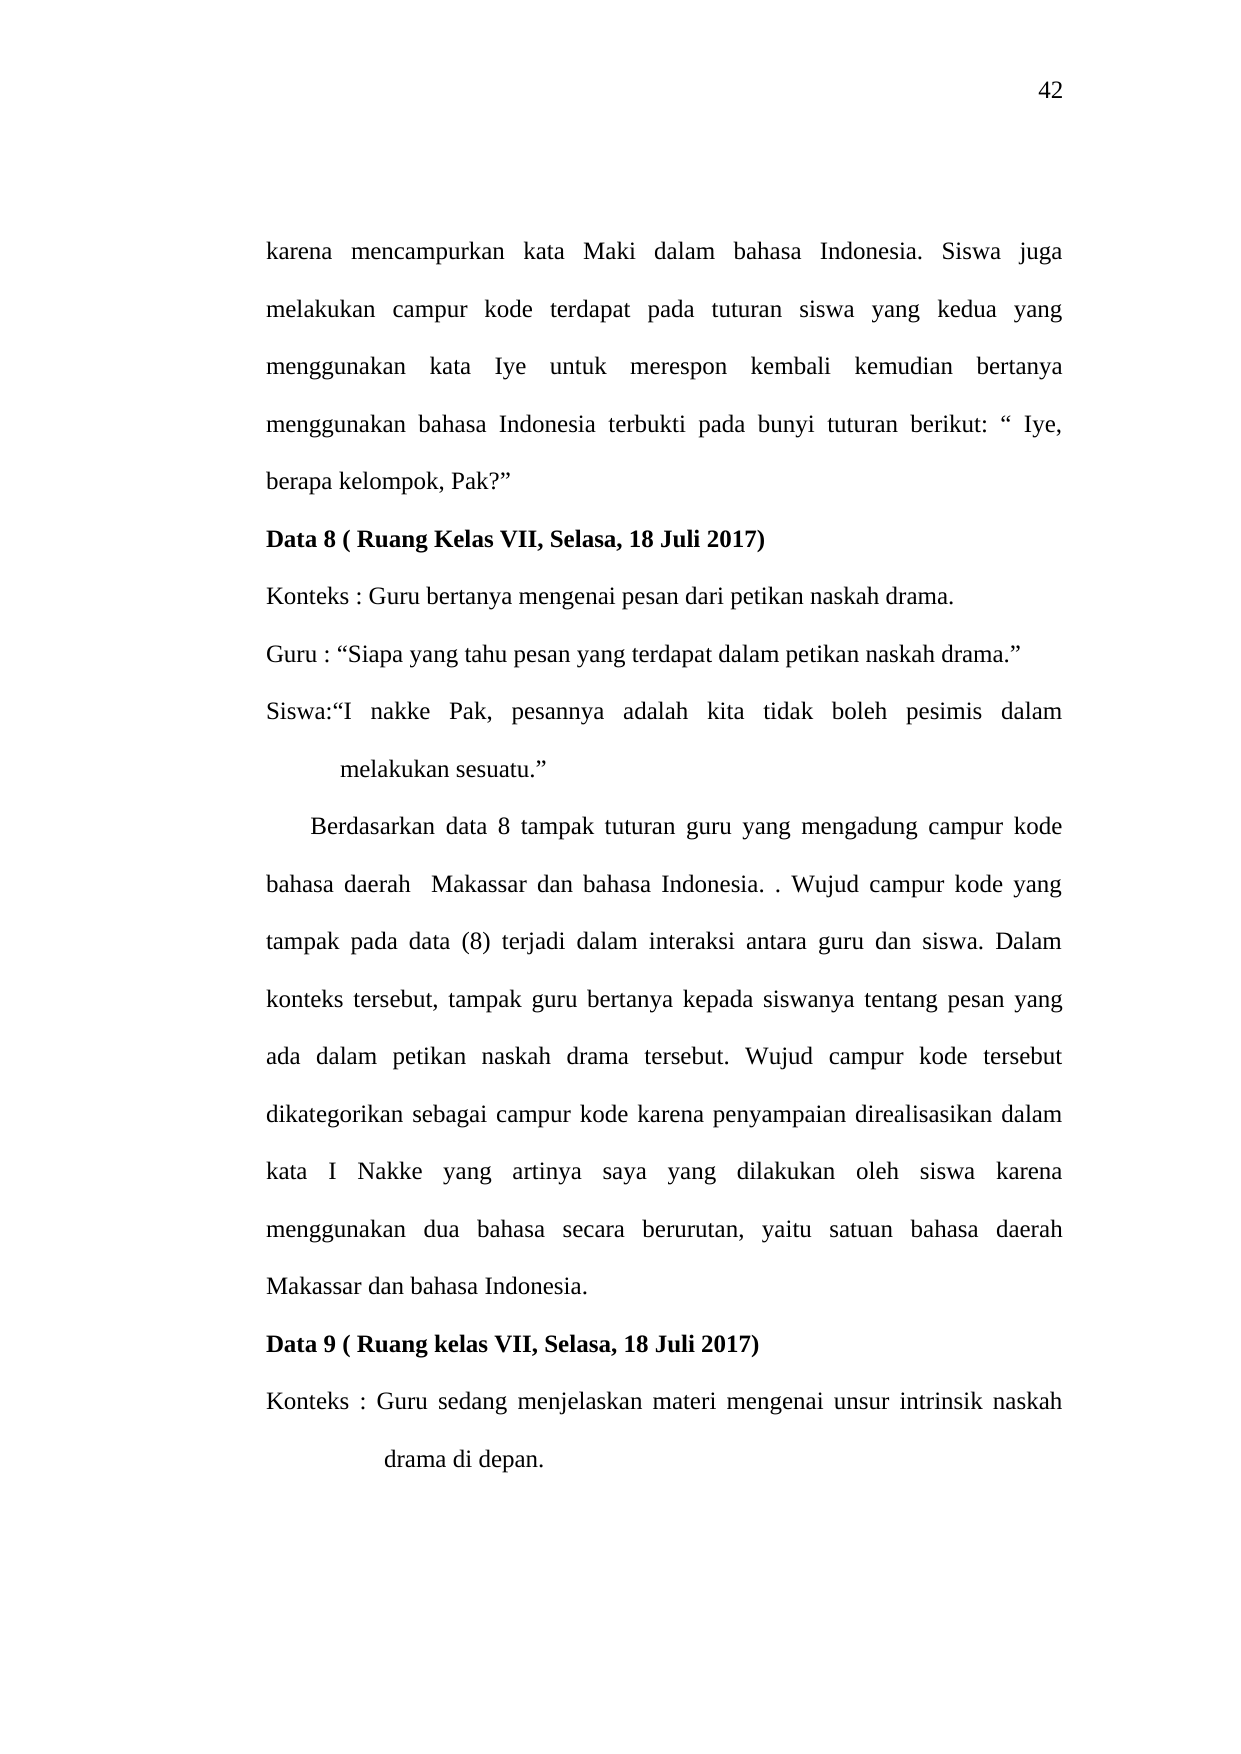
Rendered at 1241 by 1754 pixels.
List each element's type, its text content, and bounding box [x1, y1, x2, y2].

text Konteks : Guru bertanya mengenai pesan dari petikan naskah drama. [236, 581, 1063, 610]
text Konteks : Guru sedang menjelaskan materi mengenai unsur intrinsik naskah drama di depan. [266, 1386, 1063, 1472]
text Siswa:“I nakke Pak, pesannya adalah kita tidak boleh pesimis dalam melakukan sesuatu.” [266, 696, 1063, 782]
text Berdasarkan data 8 tampak tuturan guru yang mengadung campur kode bahasa daerah Makassar dan bahasa Indonesia. . Wujud campur kode yang tampak pada data (8) terjadi dalam interaksi antara guru dan siswa. Dalam konteks tersebut, tampak guru bertanya kepada siswanya tentang pesan yang ada dalam petikan naskah drama tersebut. Wujud campur kode tersebut dikategorikan sebagai campur kode karena penyampaian direalisasikan dalam kata I Nakke yang artinya saya yang dilakukan oleh siswa karena menggunakan dua bahasa secara berurutan, yaitu satuan bahasa daerah Makassar dan bahasa Indonesia. [266, 811, 1063, 1300]
text Data 8 ( Ruang Kelas VII, Selasa, 18 Juli 2017) [236, 524, 1063, 552]
text Guru : “Siapa yang tahu pesan yang terdapat dalam petikan naskah drama.” [236, 639, 1063, 667]
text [266, 236, 1063, 495]
list Data 9 ( Ruang kelas VII, Selasa, 18 Juli 2017) [236, 1329, 1063, 1357]
